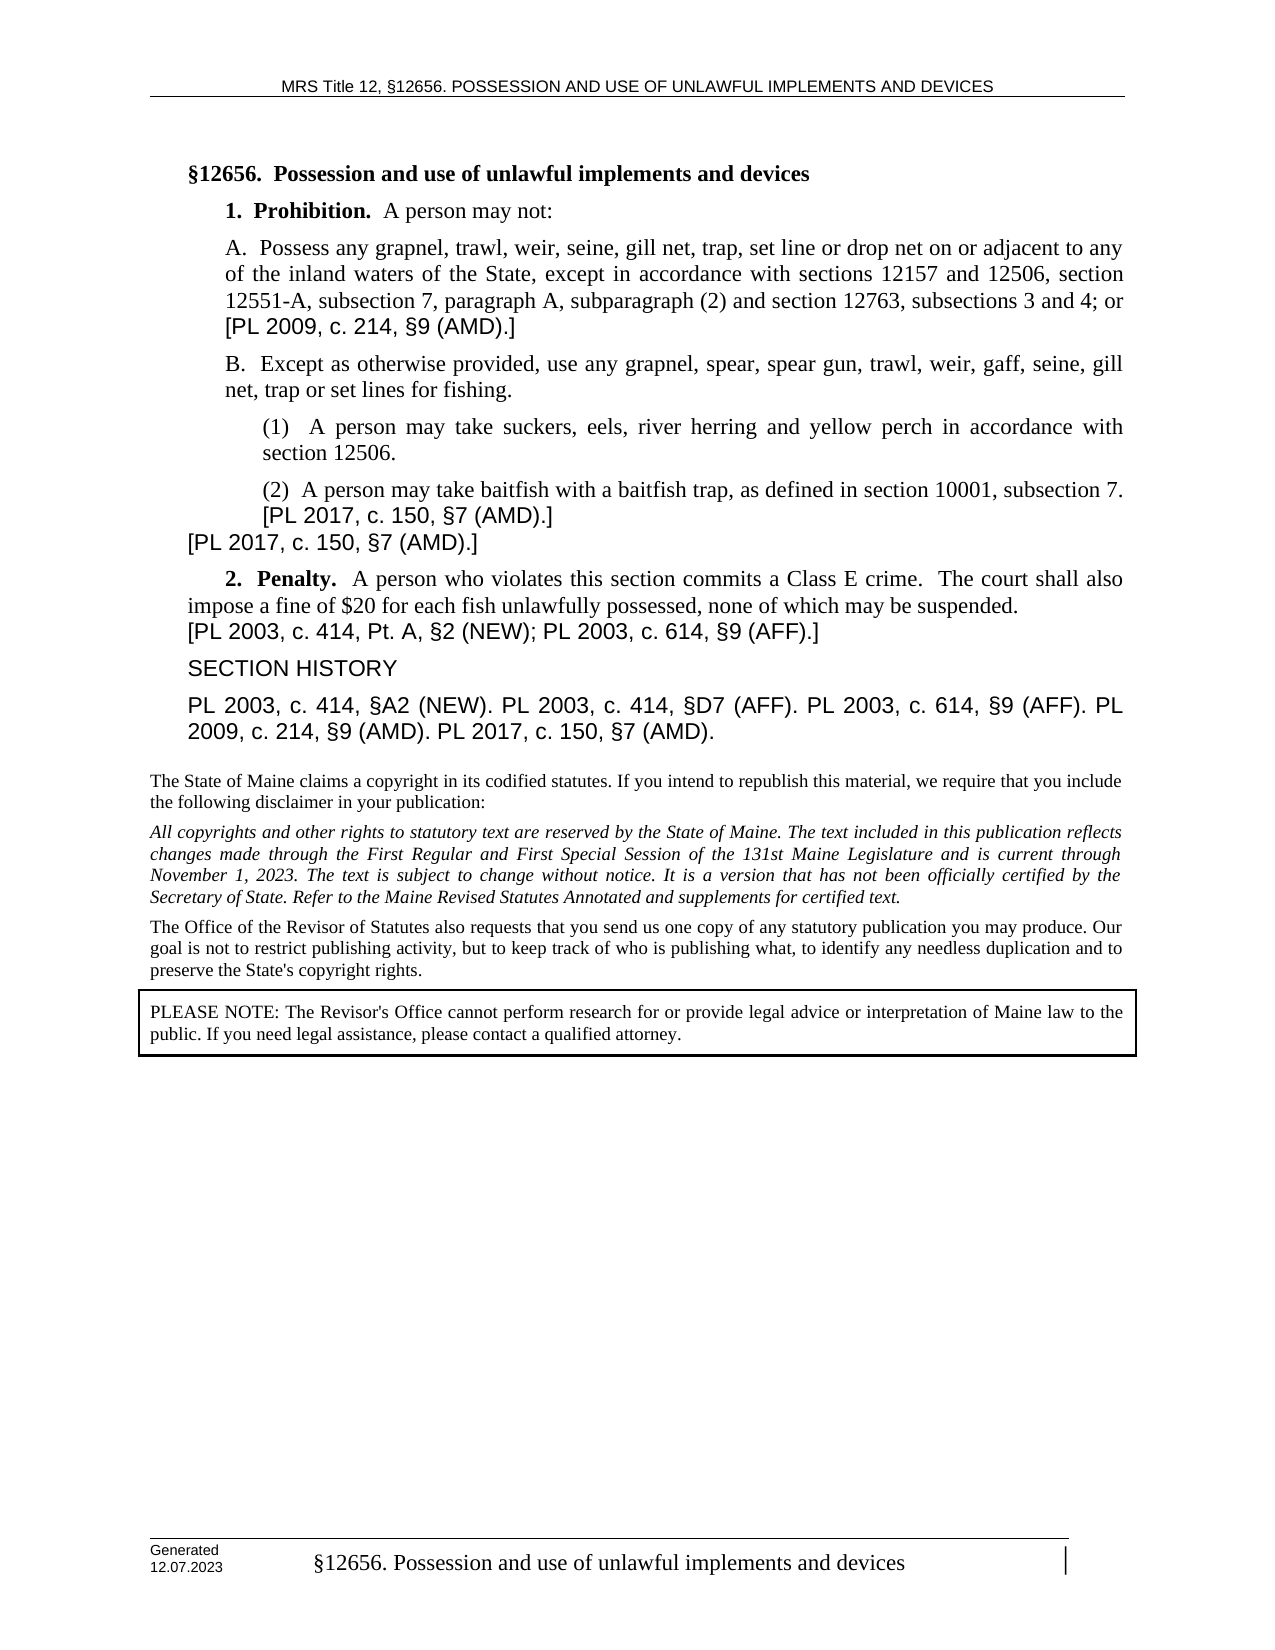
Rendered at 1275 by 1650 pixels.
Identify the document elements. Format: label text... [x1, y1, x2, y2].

text All copyrights and other rights to statutory text are reserved by the State of Maine. The text included in this publication reflects changes made through the First Regular and First Special Session of the 131st Maine Legislature and is current through November 1, 2023 . The text is subject to change without notice. It is a version that has not been officially certified by the Secretary of State. Refer to the Maine Revised Statutes Annotated and supplements for certified text. [150, 821, 1125, 907]
text SECTION HISTORY [187, 655, 1125, 681]
text §12656. Possession and use of unlawful implements and devices [187, 160, 1125, 187]
text 2. Penalty. A person who violates this section commits a Class E crime. The court shall also impose a fine of $20 for each fish unlawfully possessed, none of which may be suspended. [187, 566, 1125, 618]
text (2) A person may take baitfish with a baitfish trap, as defined in section 10001, subsection 7. [PL 2017, c. 150, §7 (AMD).] [262, 476, 1125, 529]
text The Office of the Revisor of Statutes also requests that you send us one copy of any statutory publication you may produce. Our goal is not to restrict publishing activity, but to keep track of who is publishing what, to identify any needless duplication and to preserve the State's copyright rights. [150, 916, 1125, 980]
text The State of Maine claims a copyright in its codified statutes. If you intend to republish this material, we require that you include the following disclaimer in your publication: [150, 769, 1125, 813]
text PLEASE NOTE: The Revisor's Office cannot perform research for or provide legal advice or interpretation of Maine law to the public. If you need legal assistance, please contact a qualified attorney. [140, 991, 1135, 1054]
text [PL 2017, c. 150, §7 (AMD).] [187, 529, 1125, 555]
text 1. Prohibition. A person may not: [187, 197, 1125, 223]
text PL 2003, c. 414, §A2 (NEW). PL 2003, c. 414, §D7 (AFF). PL 2003, c. 614, §9 (AFF). PL 2009, c. 214, §9 (AMD). PL 2017, c. 150, §7 (AMD). [187, 692, 1125, 744]
text B. Except as otherwise provided, use any grapnel, spear, spear gun, trawl, weir, gaff, seine, gill net, trap or set lines for fishing. [225, 350, 1125, 402]
text (1) A person may take suckers, eels, river herring and yellow perch in accordance with section 12506. [262, 413, 1125, 466]
text A. Possess any grapnel, trawl, weir, seine, gill net, trap, set line or drop net on or adjacent to any of the inland waters of the State, except in accordance with sections 12157 and 12506, section 12551‑A, subsection 7, paragraph A, subparagraph (2) and section 12763, subsections 3 and 4; or [PL 2009, c. 214, §9 (AMD).] [225, 234, 1125, 339]
text [PL 2003, c. 414, Pt. A, §2 (NEW); PL 2003, c. 614, §9 (AFF).] [187, 618, 1125, 644]
